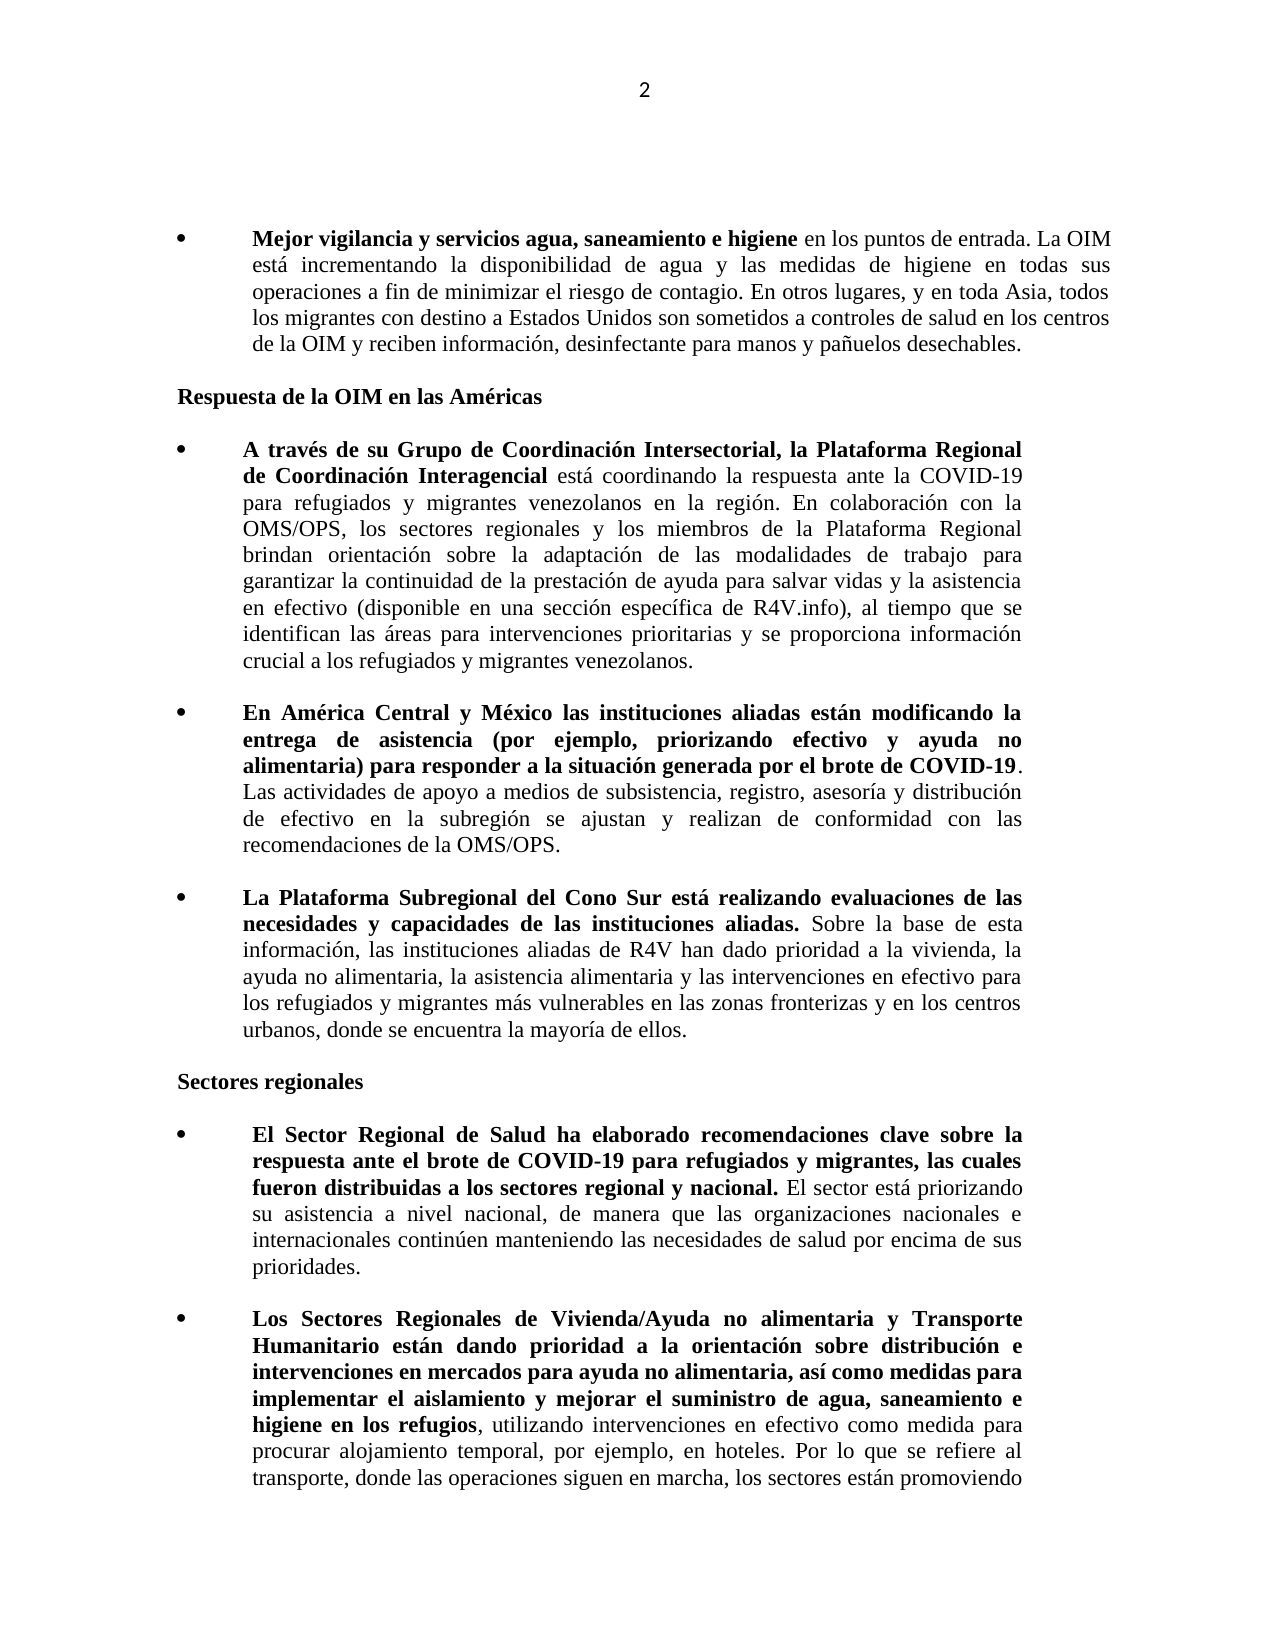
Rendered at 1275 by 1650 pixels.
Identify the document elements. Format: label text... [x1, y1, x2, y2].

subtitle Respuesta de la OIM en las Américas [177, 383, 1111, 409]
list Mejor vigilancia y servicios agua, saneamiento e higiene en los puntos de entrada. La OIM está incrementando la disponibilidad de agua y las medidas de higiene en todas sus operaciones a fin de minimizar el riesgo de contagio. En otros lugares, y en toda Asia, todos los migrantes con destino a Estados Unidos son sometidos a controles de salud en los centros de la OIM y reciben información, desinfectante para manos y pañuelos desechables. [177, 225, 1111, 357]
list A través de su Grupo de Coordinación Intersectorial, la Plataforma Regional de Coordinación Interagencial está coordinando la respuesta ante la COVID-19 para refugiados y migrantes venezolanos en la región. En colaboración con la OMS/OPS, los sectores regionales y los miembros de la Plataforma Regional brindan orientación sobre la adaptación de las modalidades de trabajo para garantizar la continuidad de la prestación de ayuda para salvar vidas y la asistencia en efectivo (disponible en una sección específica de R4V.info), al tiempo que se identifican las áreas para intervenciones prioritarias y se proporciona información crucial a los refugiados y migrantes venezolanos. [177, 436, 1023, 673]
list El Sector Regional de Salud ha elaborado recomendaciones clave sobre la respuesta ante el brote de COVID-19 para refugiados y migrantes, las cuales fueron distribuidas a los sectores regional y nacional. El sector está priorizando su asistencia a nivel nacional, de manera que las organizaciones nacionales e internacionales continúen manteniendo las necesidades de salud por encima de sus prioridades. [177, 1121, 1023, 1279]
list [177, 1306, 1024, 1490]
list La Plataforma Subregional del Cono Sur está realizando evaluaciones de las necesidades y capacidades de las instituciones aliadas. Sobre la base de esta información, las instituciones aliadas de R4V han dado prioridad a la vivienda, la ayuda no alimentaria, la asistencia alimentaria y las intervenciones en efectivo para los refugiados y migrantes más vulnerables en las zonas fronterizas y en los centros urbanos, donde se encuentra la mayoría de ellos. [177, 884, 1023, 1042]
subtitle Sectores regionales [177, 1068, 1111, 1095]
list En América Central y México las instituciones aliadas están modificando la entrega de asistencia (por ejemplo, priorizando efectivo y ayuda no alimentaria) para responder a la situación generada por el brote de COVID-19. Las actividades de apoyo a medios de subsistencia, registro, asesoría y distribución de efectivo en la subregión se ajustan y realizan de conformidad con las recomendaciones de la OMS/OPS. [177, 699, 1023, 857]
